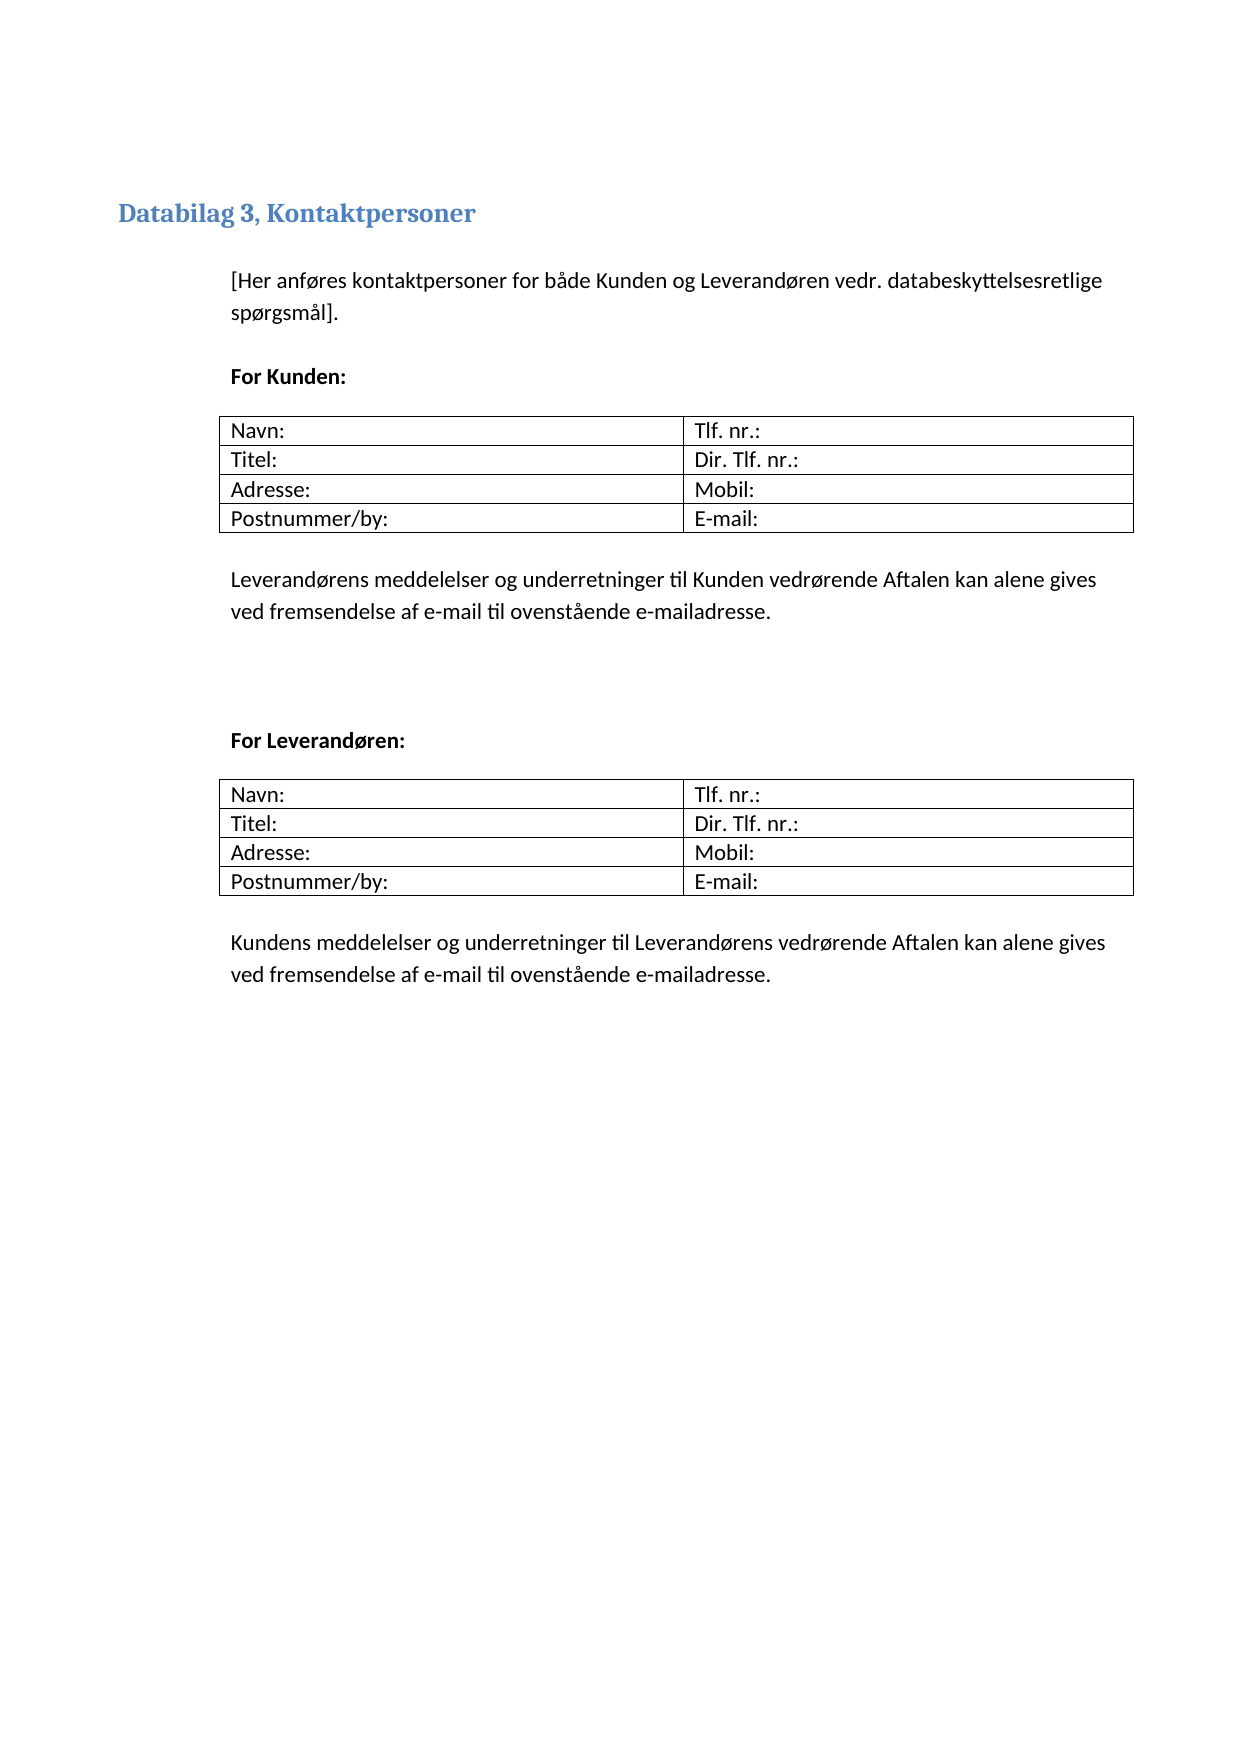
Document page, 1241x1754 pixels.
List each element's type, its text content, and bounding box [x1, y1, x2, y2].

table_cell Mobil: [684, 475, 1133, 503]
table_cell Adresse: [220, 838, 683, 866]
table_cell Postnummer/by: [220, 867, 683, 895]
list Kundens meddelelser og underretninger til Leverandørens vedrørende Aftalen kan alene gives ved fremsendelse af e-mail til ovenstående e-mailadresse. [231, 928, 1122, 989]
table_cell E-mail: [684, 504, 1133, 532]
list For Leverandøren: [231, 726, 1122, 754]
list [Her anføres kontaktpersoner for både Kunden og Leverandøren vedr. databeskyttelsesretlige spørgsmål]. [231, 266, 1122, 326]
table_cell Postnummer/by: [220, 504, 683, 532]
table_cell Dir. Tlf. nr.: [684, 809, 1133, 837]
table_cell E-mail: [684, 867, 1133, 895]
subtitle Databilag 3, Kontaktpersoner [118, 198, 1122, 229]
table_header Navn: [220, 417, 683, 444]
table_cell Titel: [220, 809, 683, 837]
list For Kunden: [231, 362, 1122, 391]
table_cell Mobil: [684, 838, 1133, 866]
list Leverandørens meddelelser og underretninger til Kunden vedrørende Aftalen kan alene gives ved fremsendelse af e-mail til ovenstående e-mailadresse. [231, 565, 1122, 625]
table_cell Titel: [220, 446, 683, 474]
table_header Navn: [220, 780, 683, 808]
table_header Tlf. nr.: [684, 780, 1133, 808]
table_cell Adresse: [220, 475, 683, 503]
table_header Tlf. nr.: [684, 417, 1133, 444]
table_cell Dir. Tlf. nr.: [684, 446, 1133, 474]
